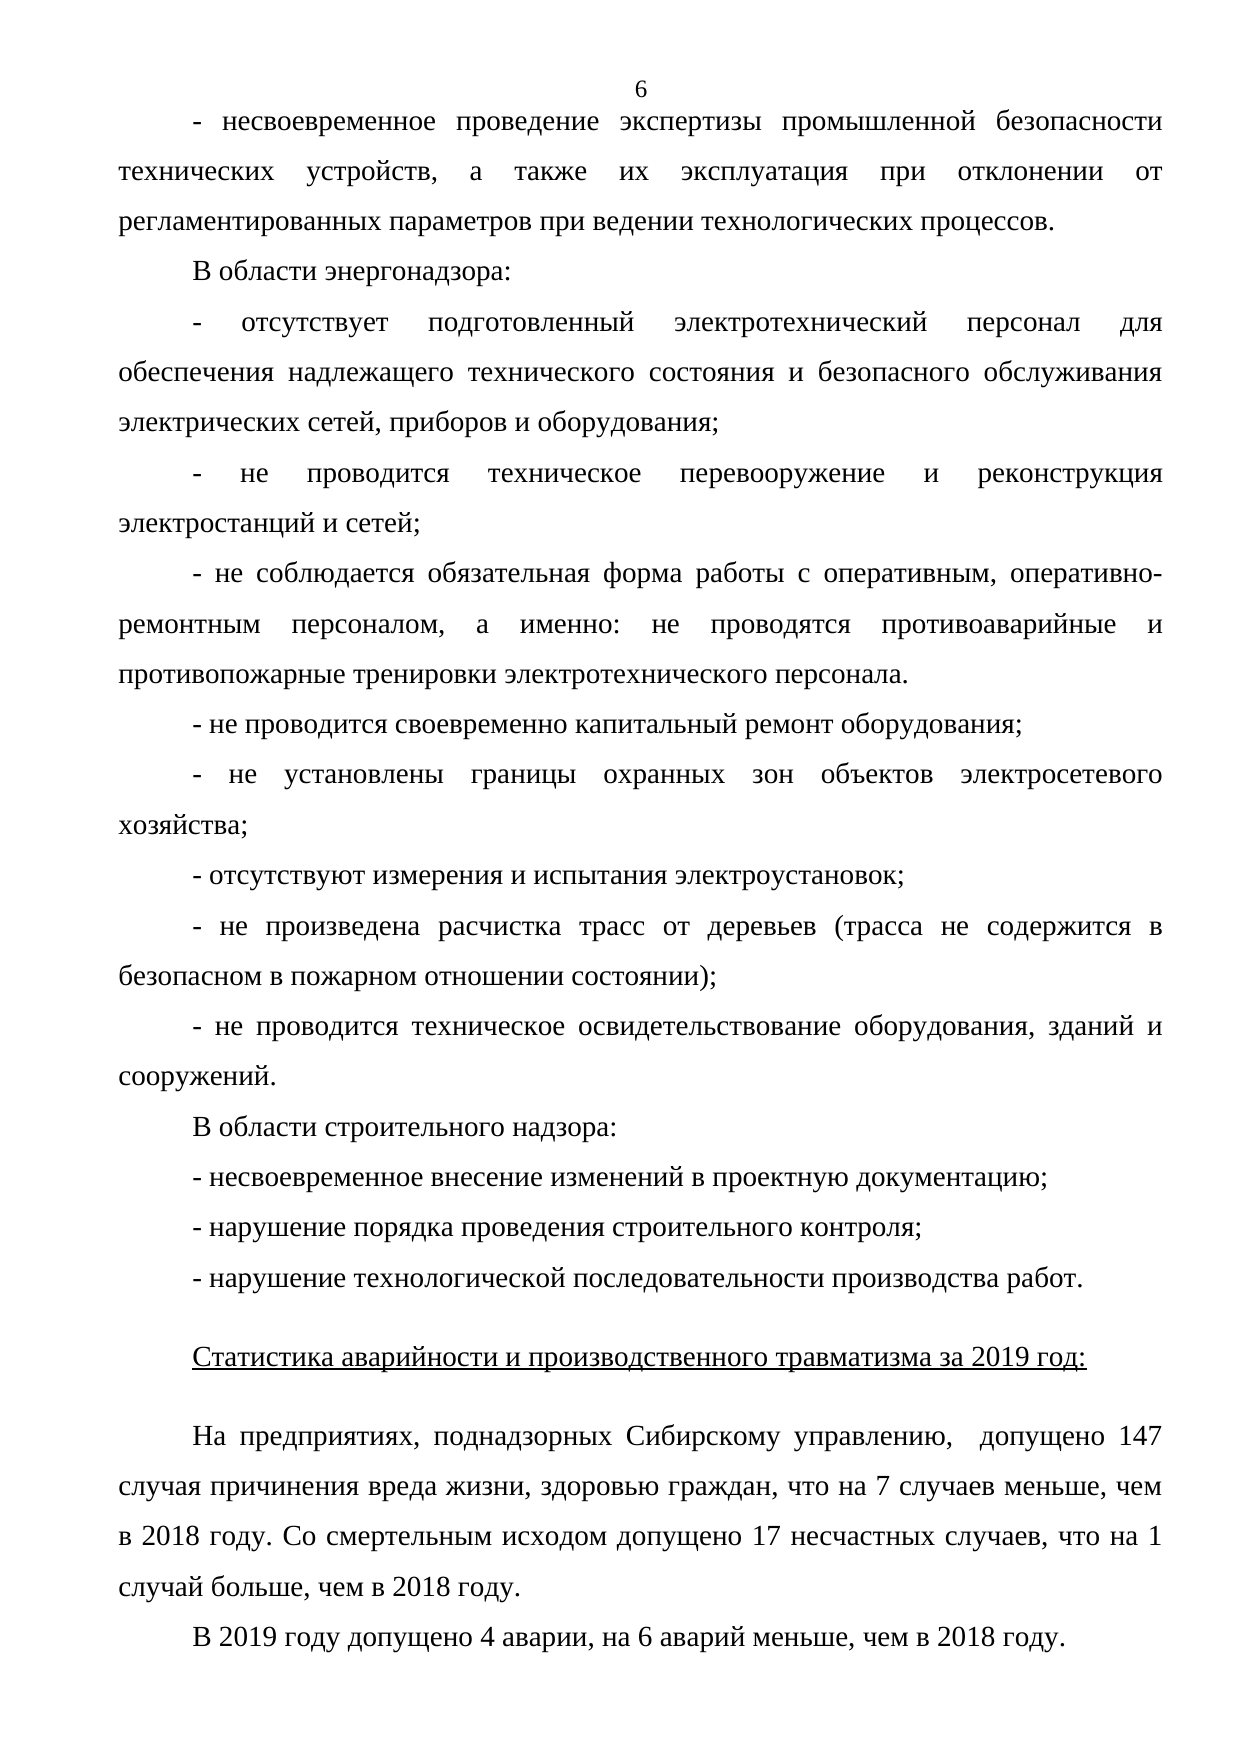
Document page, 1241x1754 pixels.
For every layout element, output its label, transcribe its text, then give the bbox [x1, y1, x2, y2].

text - не проводится своевременно капитальный ремонт оборудования; [118, 706, 1163, 740]
text - несвоевременное проведение экспертизы промышленной безопасности технических устройств, а также их эксплуатация при отклонении от регламентированных параметров при ведении технологических процессов. [118, 103, 1163, 237]
text На предприятиях, поднадзорных Сибирскому управлению, допущено 147 случая причинения вреда жизни, здоровью граждан, что на 7 случаев меньше, чем в 2018 году. Со смертельным исходом допущено 17 несчастных случаев, что на 1 случай больше, чем в 2018 году. [118, 1418, 1163, 1602]
text - не соблюдается обязательная форма работы с оперативным, оперативно-ремонтным персоналом, а именно: не проводятся противоаварийные и противопожарные тренировки электротехнического персонала. [118, 555, 1163, 689]
text - нарушение порядка проведения строительного контроля; [118, 1209, 1163, 1243]
text - отсутствует подготовленный электротехнический персонал для обеспечения надлежащего технического состояния и безопасного обслуживания электрических сетей, приборов и оборудования; [118, 304, 1163, 438]
text В области строительного надзора: [118, 1109, 1163, 1142]
text - несвоевременное внесение изменений в проектную документацию; [118, 1159, 1163, 1193]
text - отсутствуют измерения и испытания электроустановок; [118, 857, 1163, 891]
text Статистика аварийности и производственного травматизма за 2019 год: [118, 1339, 1163, 1372]
text - не проводится техническое освидетельствование оборудования, зданий и сооружений. [118, 1008, 1163, 1092]
text - нарушение технологической последовательности производства работ. [118, 1260, 1163, 1293]
text - не установлены границы охранных зон объектов электросетевого хозяйства; [118, 757, 1163, 841]
text - не проводится техническое перевооружение и реконструкция электростанций и сетей; [118, 455, 1163, 539]
text - не произведена расчистка трасс от деревьев (трасса не содержится в безопасном в пожарном отношении состоянии); [118, 908, 1163, 991]
text В области энергонадзора: [118, 253, 1163, 287]
text В 2019 году допущено 4 аварии, на 6 аварий меньше, чем в 2018 году. [118, 1619, 1163, 1653]
